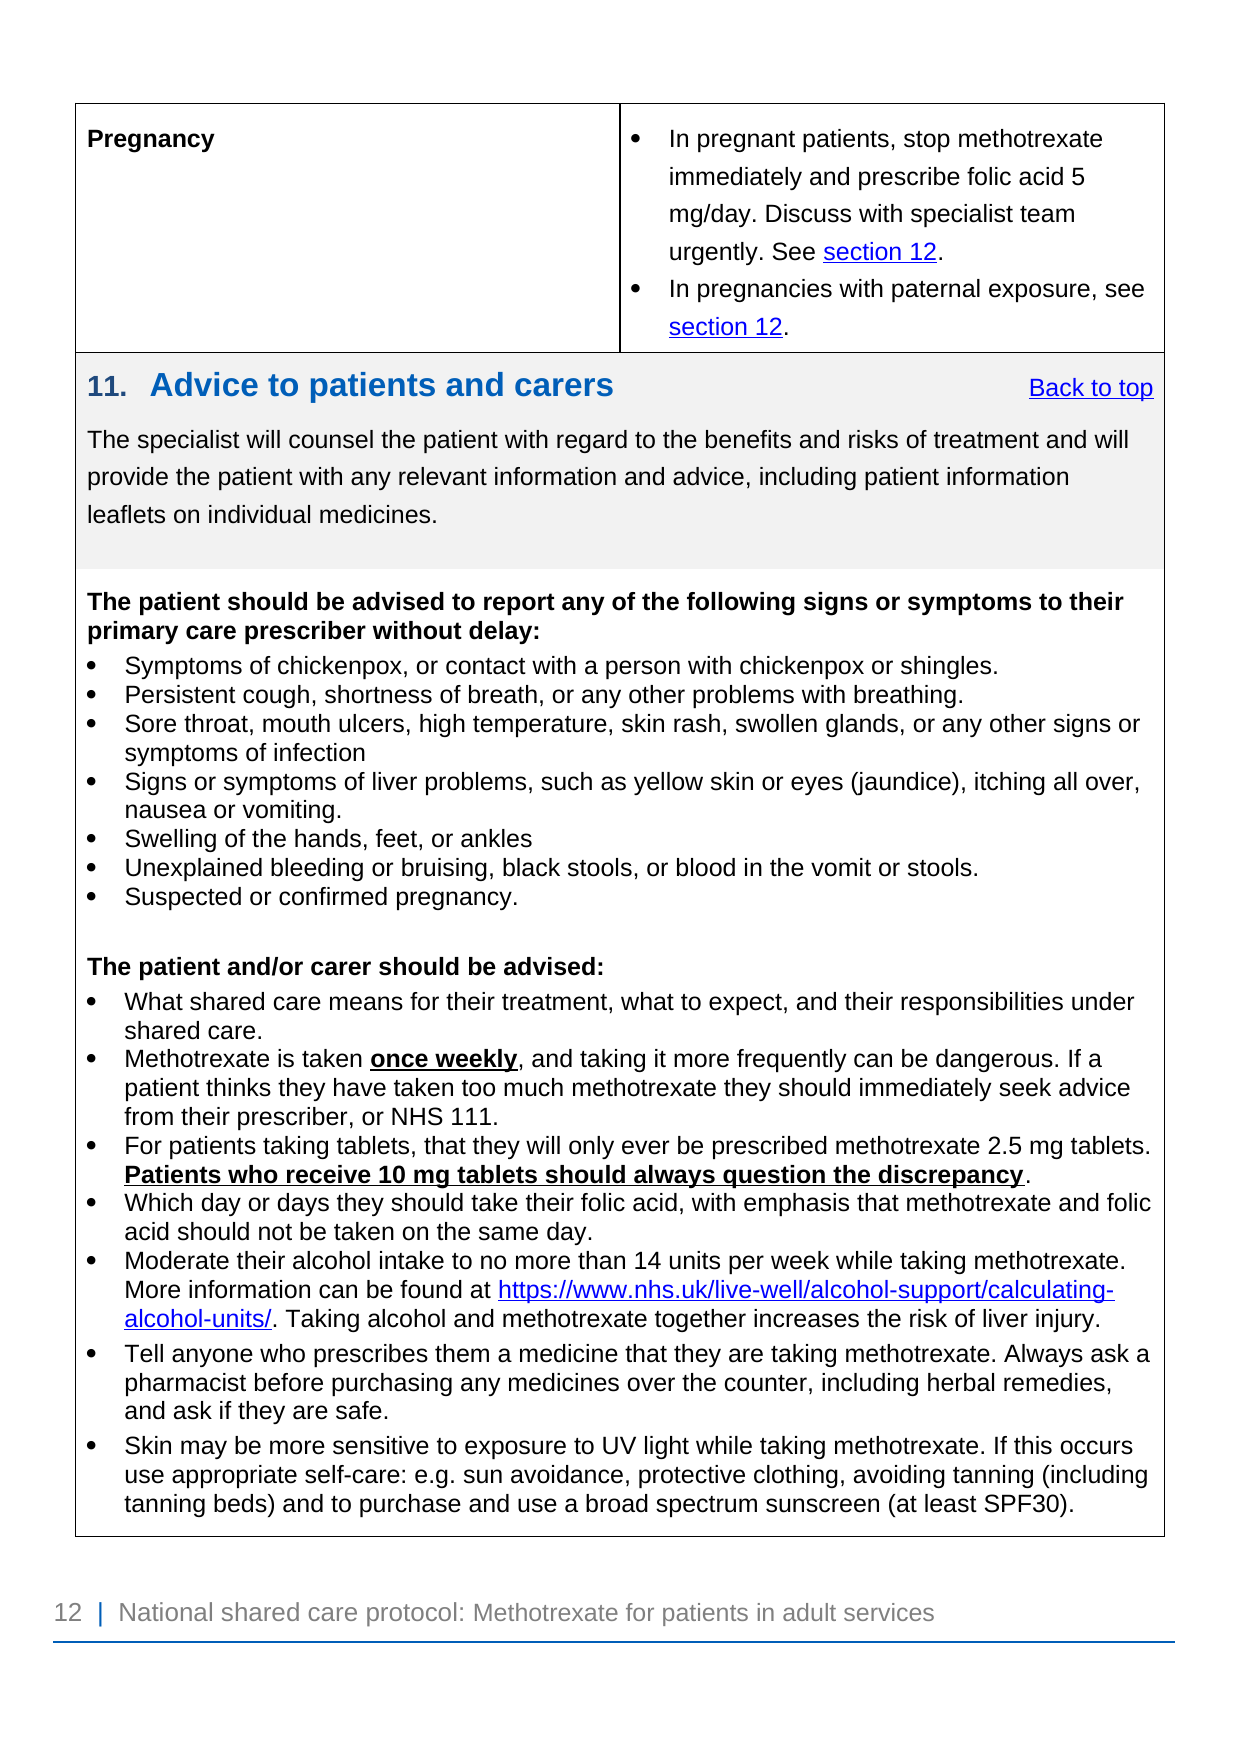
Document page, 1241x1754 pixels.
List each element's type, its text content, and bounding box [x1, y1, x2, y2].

table_cell In pregnant patients, stop methotrexate immediately and prescribe folic acid 5 mg/day. Discuss with specialist team urgently. See section 12. In pregnancies with paternal exposure, see section 12. [621, 104, 1164, 352]
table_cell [76, 569, 1164, 1536]
table_cell Advice to patients and carers Back to top The specialist will counsel the patient with regard to the benefits and risks of treatment and will provide the patient with any relevant information and advice, including patient information leaflets on individual medicines. [76, 353, 1164, 569]
table_cell Pregnancy [76, 104, 619, 352]
